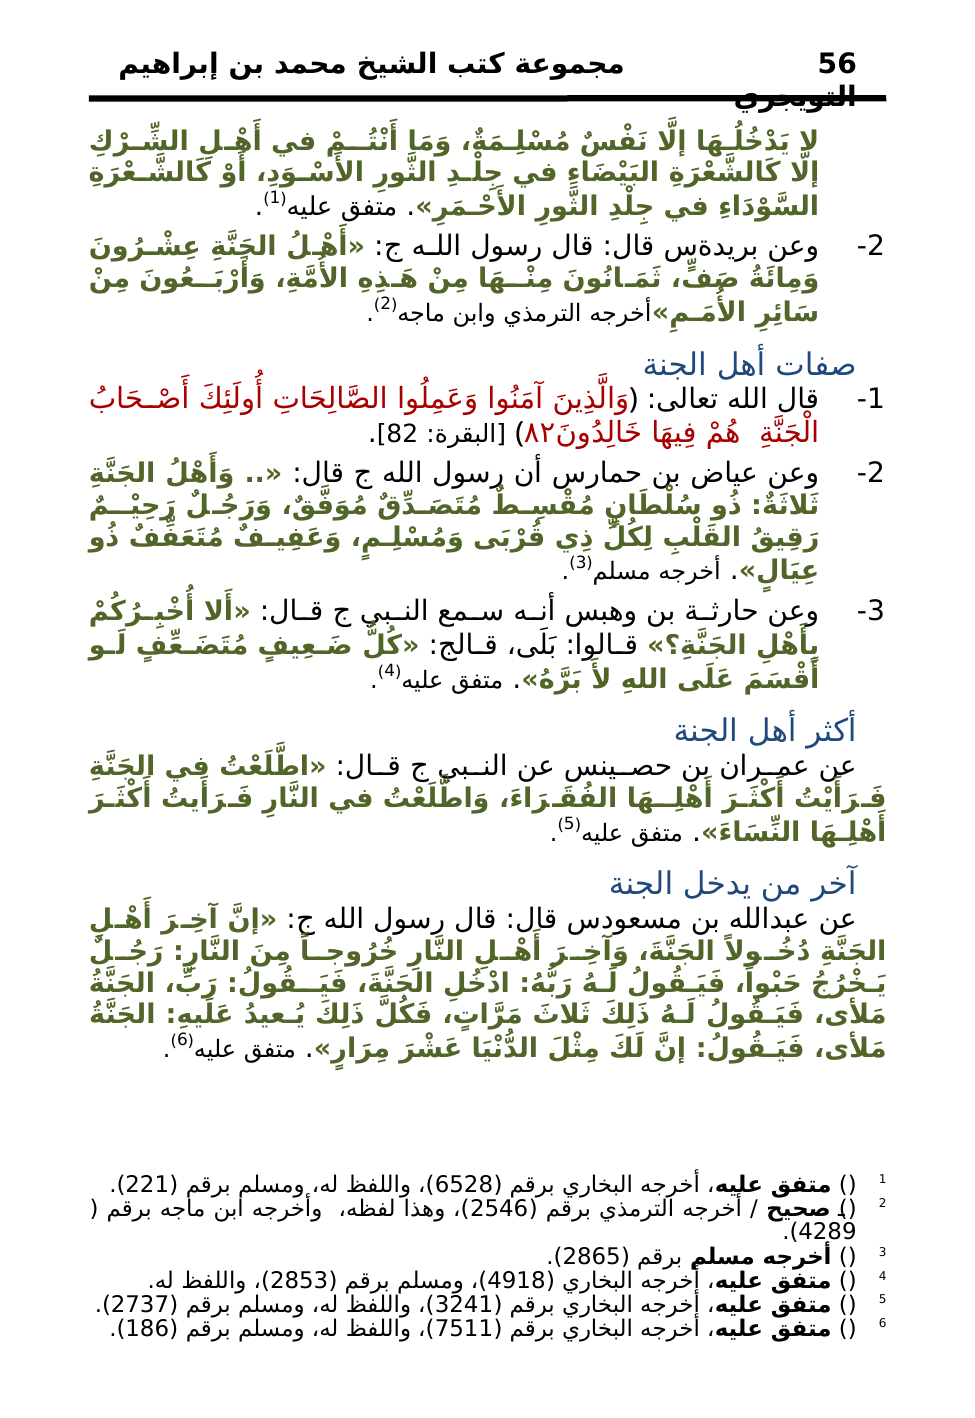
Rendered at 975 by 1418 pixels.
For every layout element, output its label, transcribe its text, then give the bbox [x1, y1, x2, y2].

text عن عبدالله بن مسعودس قال: قال رسول الله ج: «إنَّ آخِرَ أَهْلِ الجَنَّةِ دُخُولاً الجَنَّةَ، وَآخِرَ أَهْلِ النَّارِ خُرُوجاً مِنَ النَّارِ: رَجُلٌ يَـخْرُجُ حَبْواً، فَيَـقُولُ لَـهُ رَبُّهُ: ادْخُلِ الجَنَّةَ، فَيَـقُولُ: رَبِّ، الجَنَّةُ مَلأى، فَيَـقُولُ لَـهُ ذَلِكَ ثَلاثَ مَرَّاتٍ، فَكُلَّ ذَلِكَ يُـعيدُ عَلَيهِ: الجَنَّةُ مَلأى، فَيَـقُولُ: إنَّ لَكَ مِثْلَ الدُّنْيَا عَشْرَ مِرَارٍ». متفق عليه(). [89, 901, 886, 1064]
text عن عمران بن حصينس عن النبي ج قال: «اطَّلَعْتُ في الجَنَّةِ فَرَأَيْتُ أَكْثَرَ أَهْلِـهَا الفُقَرَاءَ، وَاطَّلَعْتُ في النَّارِ فَرَأَيتُ أَكْثَرَ أَهْلِـهَا النِّسَاءَ». متفق عليه(). [89, 748, 886, 848]
list وعن عياض بن حمارس أن رسول الله ج قال: «.. وَأَهْلُ الجَنَّةِ ثَلاثَةٌ: ذُو سُلْطَانٍ مُقْسِطٌ مُتَصَدِّقٌ مُوَفَّقٌ، وَرَجُلٌ رَحِيْـمٌ رَقِيقُ القَلْبِ لِكُلِّ ذِي قُرْبَى وَمُسْلِـمٍ، وَعَفِيفٌ مُتَعَفِّفٌ ذُو عِيَالٍ». أخرجه مسلم(). [89, 456, 857, 587]
list وعن بريدةس قال: قال رسول الله ج: «أَهْلُ الجَنَّةِ عِشْرُونَ وَمِائَةُ صَفٍّ، ثَمَانُونَ مِنْـهَا مِنْ هَذِهِ الأُمَّةِ، وَأَرْبَـعُونَ مِنْ سَائِرِ الأُمَـمِ»أخرجه الترمذي وابن ماجه(). [89, 228, 857, 328]
text صفات أهل الجنة [89, 349, 857, 382]
text أكثر أهل الجنة [89, 716, 857, 748]
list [89, 125, 857, 222]
text آخر من يدخل الجنة [89, 869, 857, 901]
list وعن حارثة بن وهبس أنه سمع النبي ج قال: «أَلا أُخْبِرُكُمْ بِأَهْلِ الجَنَّةِ؟» قالوا: بَلَى، قالج: «كُلُّ ضَعِيفٍ مُتَضَعِّفٍ لَو أَقْسَمَ عَلَى اللهِ لأَ بَرَّهُ». متفق عليه(). [89, 593, 857, 695]
list قال الله تعالى: ﴿وَالَّذِينَ آمَنُوا وَعَمِلُوا الصَّالِحَاتِ أُولَئِكَ أَصْحَابُ الْجَنَّةِ هُمْ فِيهَا خَالِدُونَ٨٢﴾ [البقرة: 82]. [89, 382, 857, 449]
